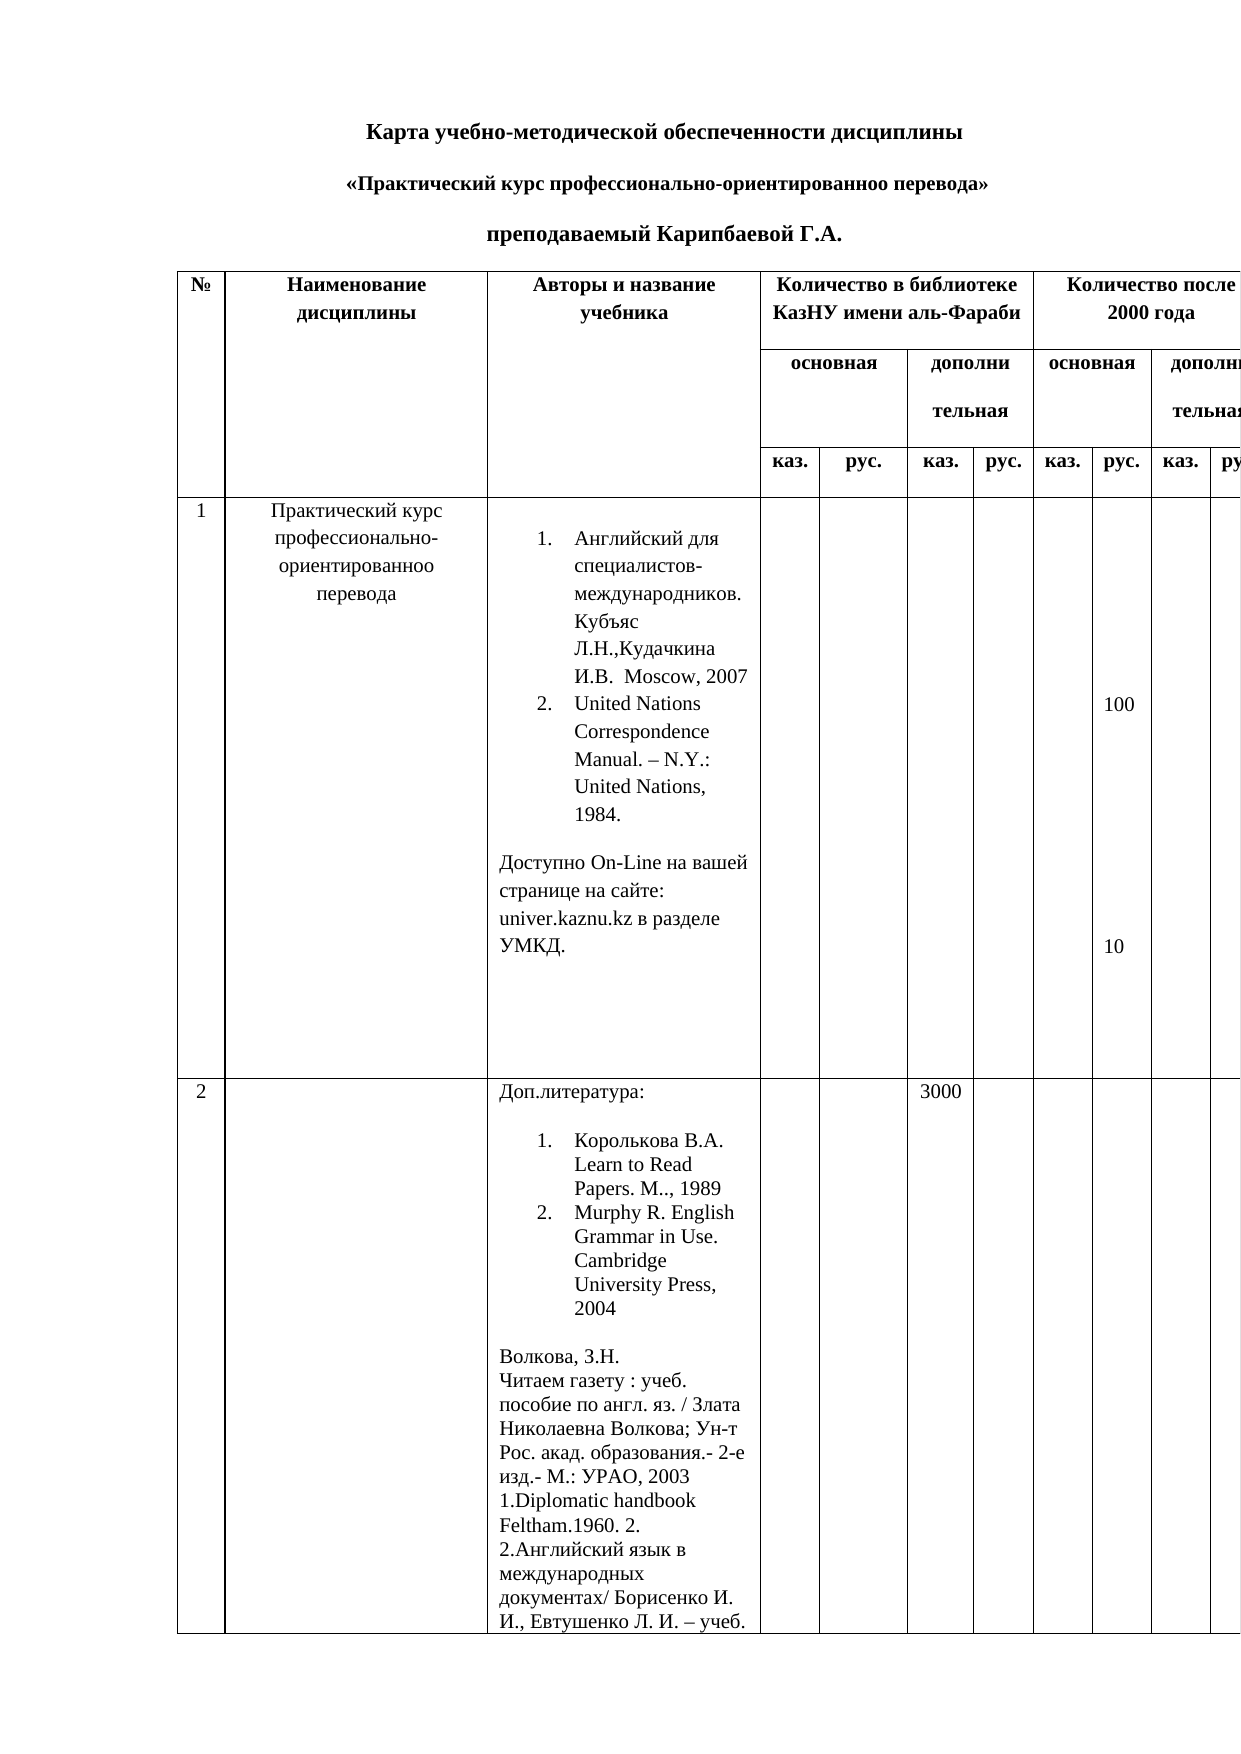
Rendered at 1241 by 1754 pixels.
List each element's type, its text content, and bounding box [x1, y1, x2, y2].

table_cell рус. [820, 448, 907, 497]
table_cell [226, 1079, 487, 1633]
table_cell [488, 1079, 760, 1633]
table_header № [178, 272, 224, 497]
table_cell [1211, 498, 1240, 1078]
table_cell Практический курс профессионально-ориентированноо перевода [226, 498, 487, 1078]
table_cell 1 [178, 498, 224, 1078]
table_cell [820, 498, 907, 1078]
table_cell рус. [974, 448, 1033, 497]
table_header Авторы и название учебника [488, 272, 760, 497]
table_header Количество после 2000 года [1034, 272, 1240, 349]
table_cell [1152, 498, 1210, 1078]
table_cell [761, 1079, 819, 1633]
table_cell каз. [908, 448, 973, 497]
table_header Количество в библиотеке КазНУ имени аль-Фараби [761, 272, 1033, 349]
table_cell каз. [761, 448, 819, 497]
table_cell 2 [178, 1079, 224, 1633]
text Карта учебно-методической обеспеченности дисциплины [177, 118, 1152, 144]
table_cell рус. [1211, 448, 1240, 497]
table_header Наименование дисциплины [226, 272, 487, 497]
table_cell каз. [1152, 448, 1210, 497]
table_cell 100 10 [1093, 498, 1151, 1078]
table_cell основная [761, 350, 907, 447]
text «Практический курс профессионально-ориентированноо перевода» [177, 169, 1152, 196]
table_cell Английский для специалистов-международников. Кубъяс Л.Н.,Кудачкина И.В. Moscow, 2007 United Nations Correspondence Manual. – N.Y.: United Nations, 1984. Доступно On-Line на вашей странице на сайте: univer.kaznu.kz в разделе УМКД. [488, 498, 760, 1078]
table_cell дополни тельная [1152, 350, 1240, 447]
table_cell [1152, 1079, 1210, 1633]
table_cell основная [1034, 350, 1151, 447]
table_cell каз. [1034, 448, 1092, 497]
table_cell [820, 1079, 907, 1633]
table_cell [1034, 498, 1092, 1078]
table_cell [1211, 1079, 1240, 1633]
table_cell рус. [1093, 448, 1151, 497]
table_cell [974, 498, 1033, 1078]
table_cell [908, 498, 973, 1078]
table_cell дополни тельная [908, 350, 1033, 447]
table_cell [1034, 1079, 1092, 1633]
table_cell [974, 1079, 1033, 1633]
table_cell [761, 498, 819, 1078]
table_cell [1093, 1079, 1151, 1633]
table_cell 3000 [908, 1079, 973, 1633]
text преподаваемый Карипбаевой Г.А. [177, 220, 1152, 247]
